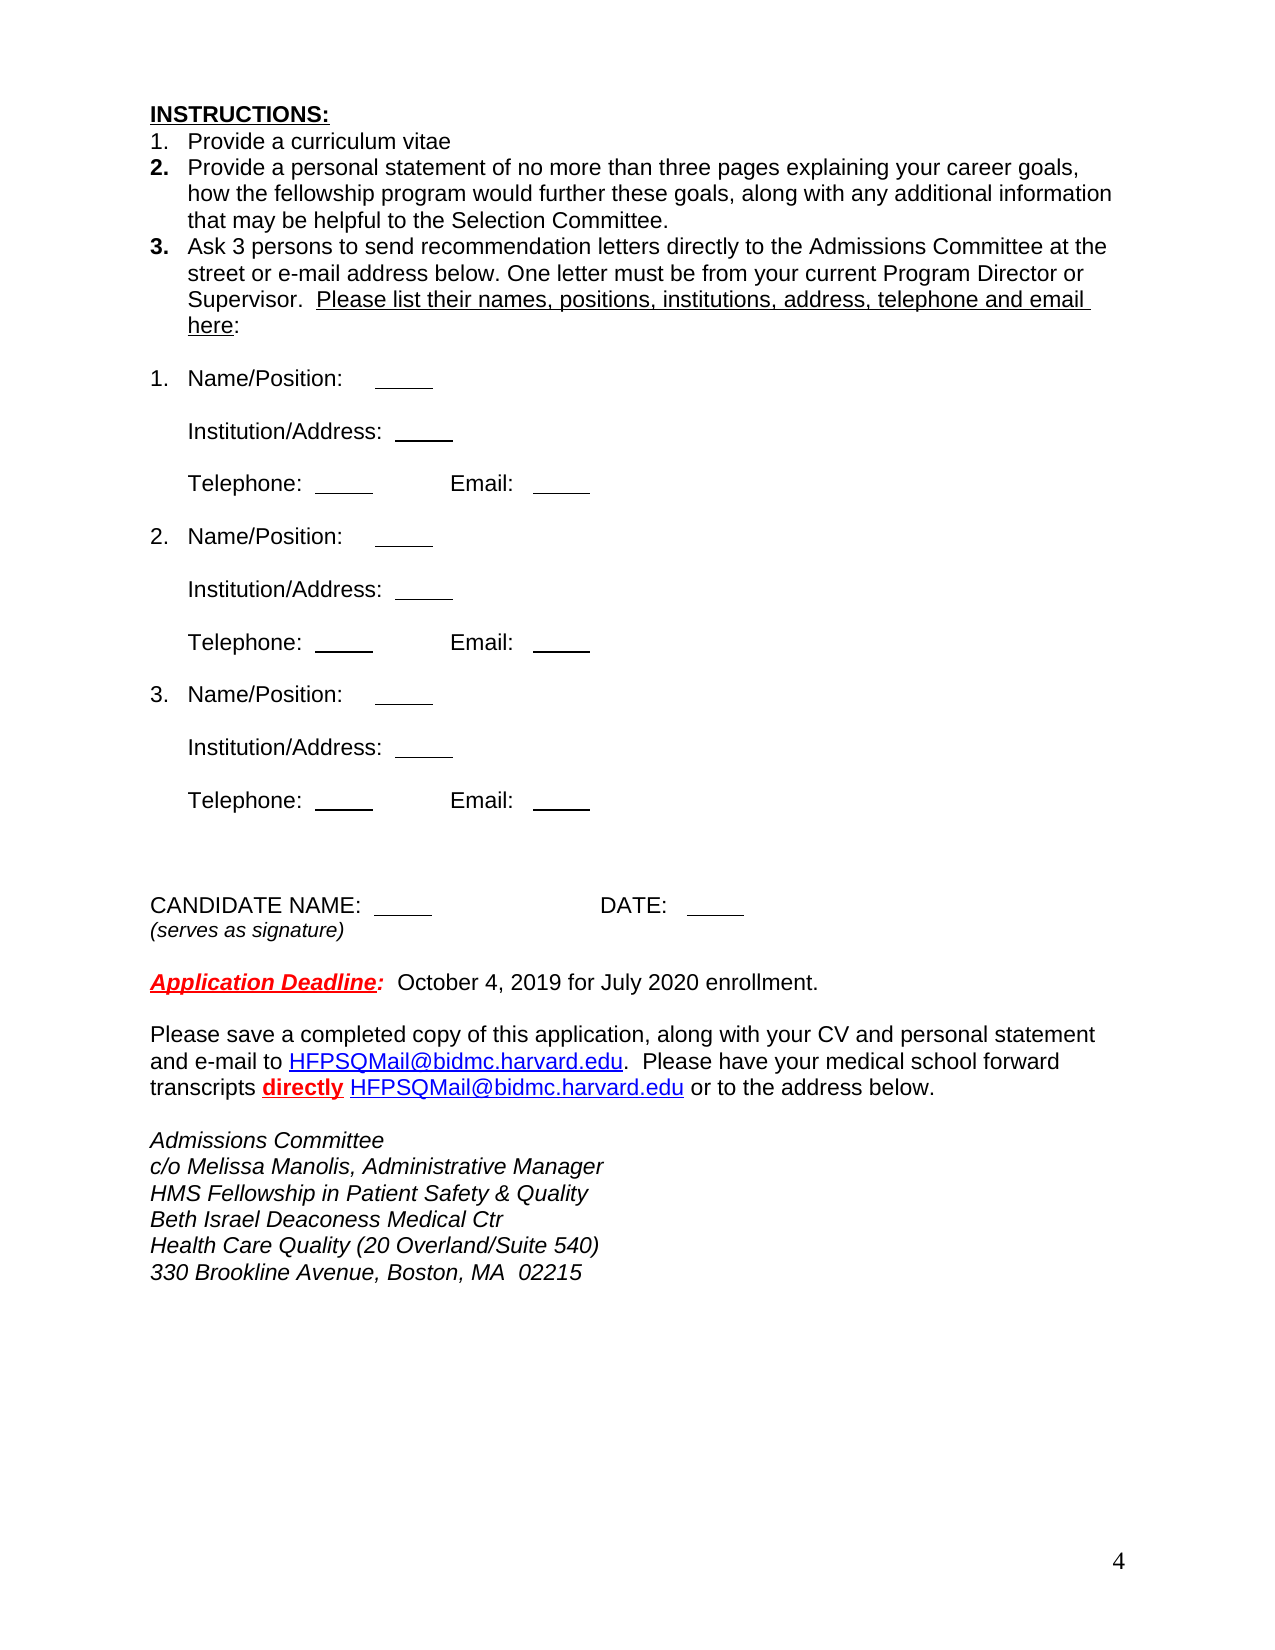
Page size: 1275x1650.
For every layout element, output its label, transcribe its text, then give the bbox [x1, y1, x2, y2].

list Provide a personal statement of no more than three pages explaining your career goals, how the fellowship program would further these goals, along with any additional information that may be helpful to the Selection Committee. [150, 154, 1125, 233]
text Application Deadline: October 4, 2019 for July 2020 enrollment. [150, 969, 1125, 995]
text Beth Israel Deaconess Medical Ctr [150, 1206, 1125, 1232]
text Telephone: Email: [187, 628, 1125, 655]
text Telephone: Email: [187, 787, 1125, 813]
text Health Care Quality (20 Overland/Suite 540) [150, 1232, 1125, 1258]
text c/o Melissa Manolis, Administrative Manager [150, 1153, 1125, 1179]
text Please save a completed copy of this application, along with your CV and personal statement and e-mail to HFPSQMail@bidmc.harvard.edu. Please have your medical school forward transcripts directly HFPSQMail@bidmc.harvard.edu or to the address below. [150, 1021, 1125, 1100]
text Institution/Address: [187, 734, 1125, 760]
list Ask 3 persons to send recommendation letters directly to the Admissions Committee at the street or e-mail address below. One letter must be from your current Program Director or Supervisor. Please list their names, positions, institutions, address, telephone and email here: [150, 233, 1125, 338]
text 330 Brookline Avenue, Boston, MA 02215 [150, 1258, 1125, 1285]
text Institution/Address: [187, 576, 1125, 602]
text Institution/Address: [187, 418, 1125, 444]
list Name/Position: [150, 365, 1125, 391]
text Admissions Committee [150, 1127, 1125, 1153]
list Name/Position: [150, 523, 1125, 549]
text Telephone: Email: [187, 470, 1125, 497]
text CANDIDATE NAME: DATE: [150, 892, 1125, 918]
list Provide a curriculum vitae [150, 128, 1125, 154]
text (serves as signature) [150, 918, 1125, 942]
text INSTRUCTIONS: [150, 101, 1125, 128]
list Name/Position: [150, 681, 1125, 707]
text HMS Fellowship in Patient Safety & Quality [150, 1179, 1125, 1206]
